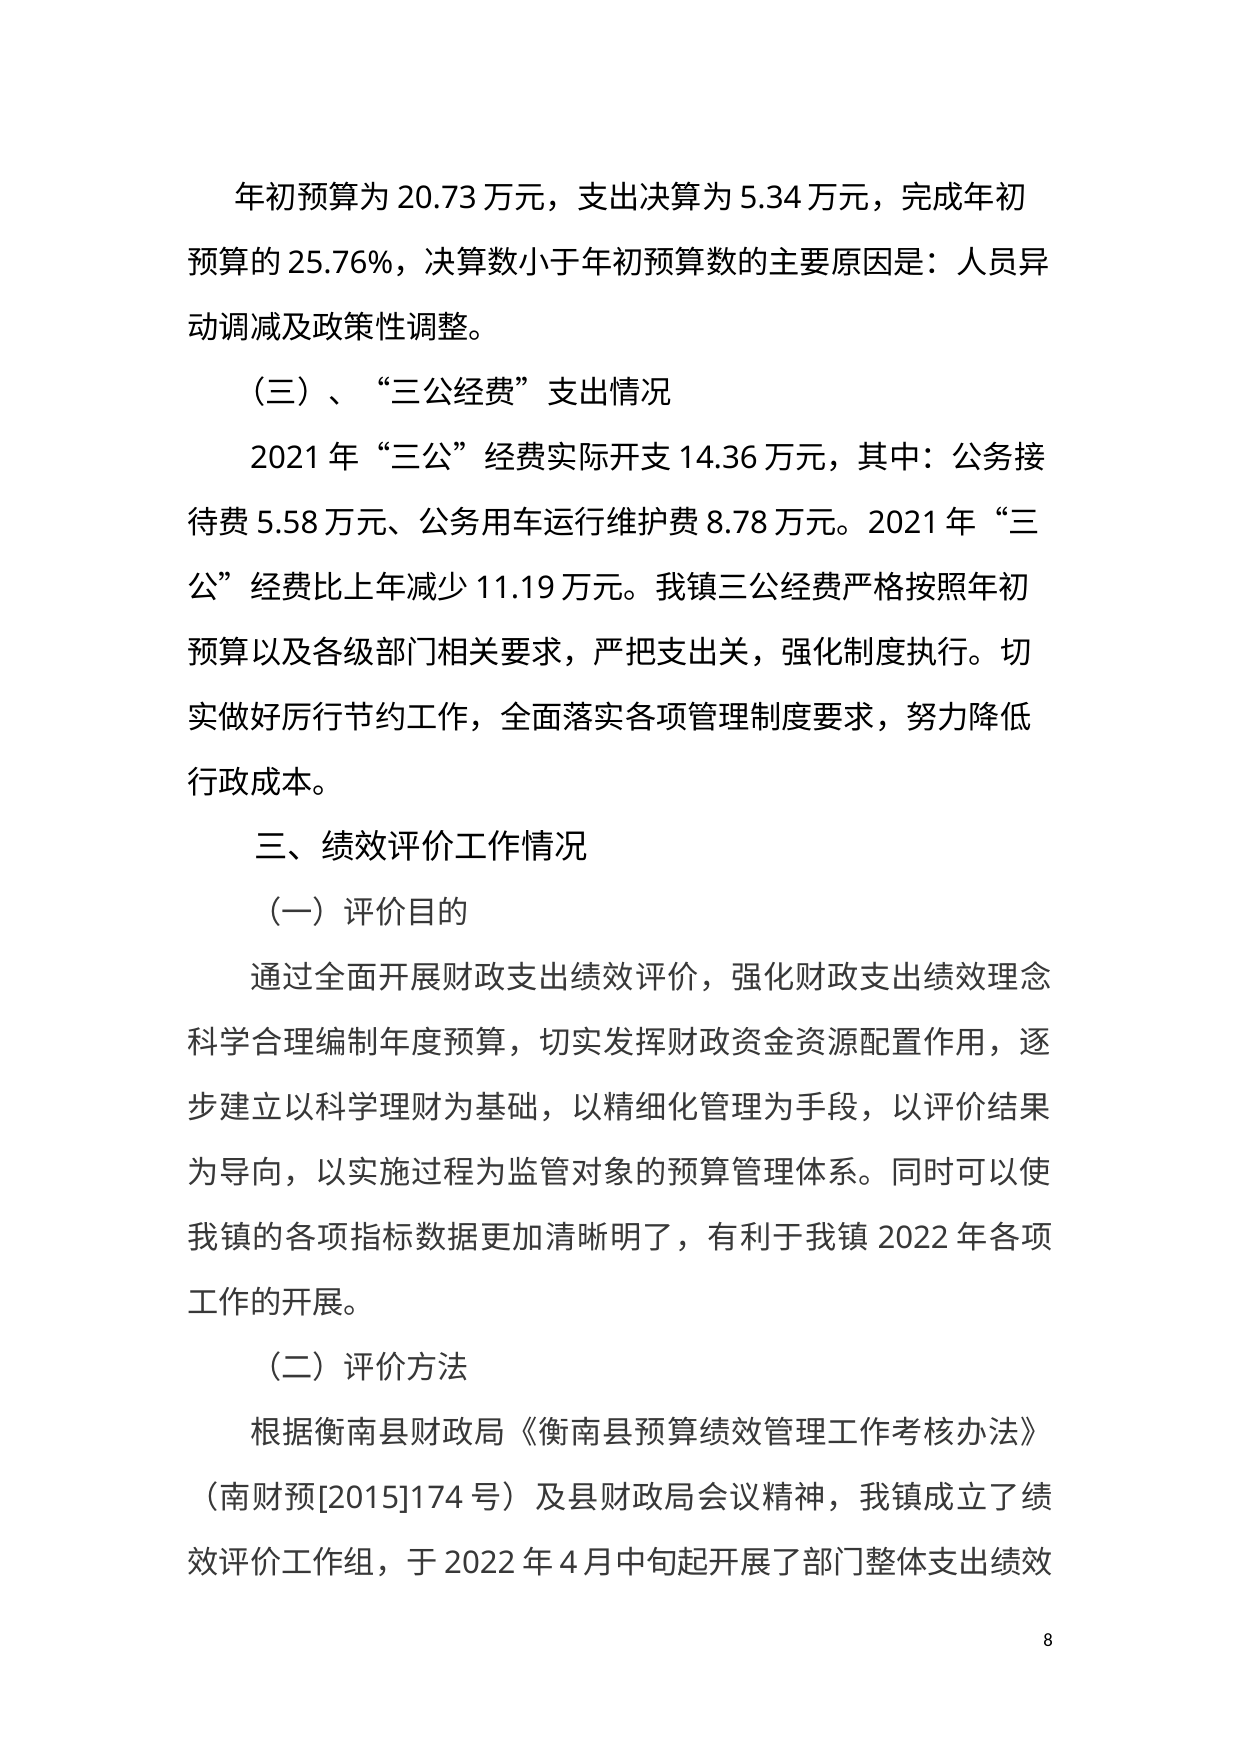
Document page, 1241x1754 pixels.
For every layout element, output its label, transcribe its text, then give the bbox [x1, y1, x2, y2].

text （三）、“三公经费”支出情况 [187, 357, 1053, 422]
text （二）评价方法 [187, 1332, 1053, 1397]
text （一）评价目的 [187, 877, 1053, 942]
text 2021年“三公”经费实际开支14.36万元，其中：公务接待费5.58万元、公务用车运行维护费8.78万元。2021年“三公”经费比上年减少11.19万元。我镇三公经费严格按照年初预算以及各级部门相关要求，严把支出关，强化制度执行。切实做好厉行节约工作，全面落实各项管理制度要求，努力降低行政成本。 [187, 422, 1053, 812]
text 年初预算为20.73万元，支出决算为5.34万元，完成年初预算的25.76%，决算数小于年初预算数的主要原因是：人员异动调减及政策性调整。 [187, 162, 1053, 357]
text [187, 1397, 1053, 1592]
text 通过全面开展财政支出绩效评价，强化财政支出绩效理念，科学合理编制年度预算，切实发挥财政资金资源配置作用，逐步建立以科学理财为基础，以精细化管理为手段，以评价结果为导向，以实施过程为监管对象的预算管理体系。同时可以使我镇的各项指标数据更加清晰明了，有利于我镇2022年各项工作的开展。 [187, 942, 1053, 1332]
text 三、绩效评价工作情况 [187, 812, 1053, 877]
